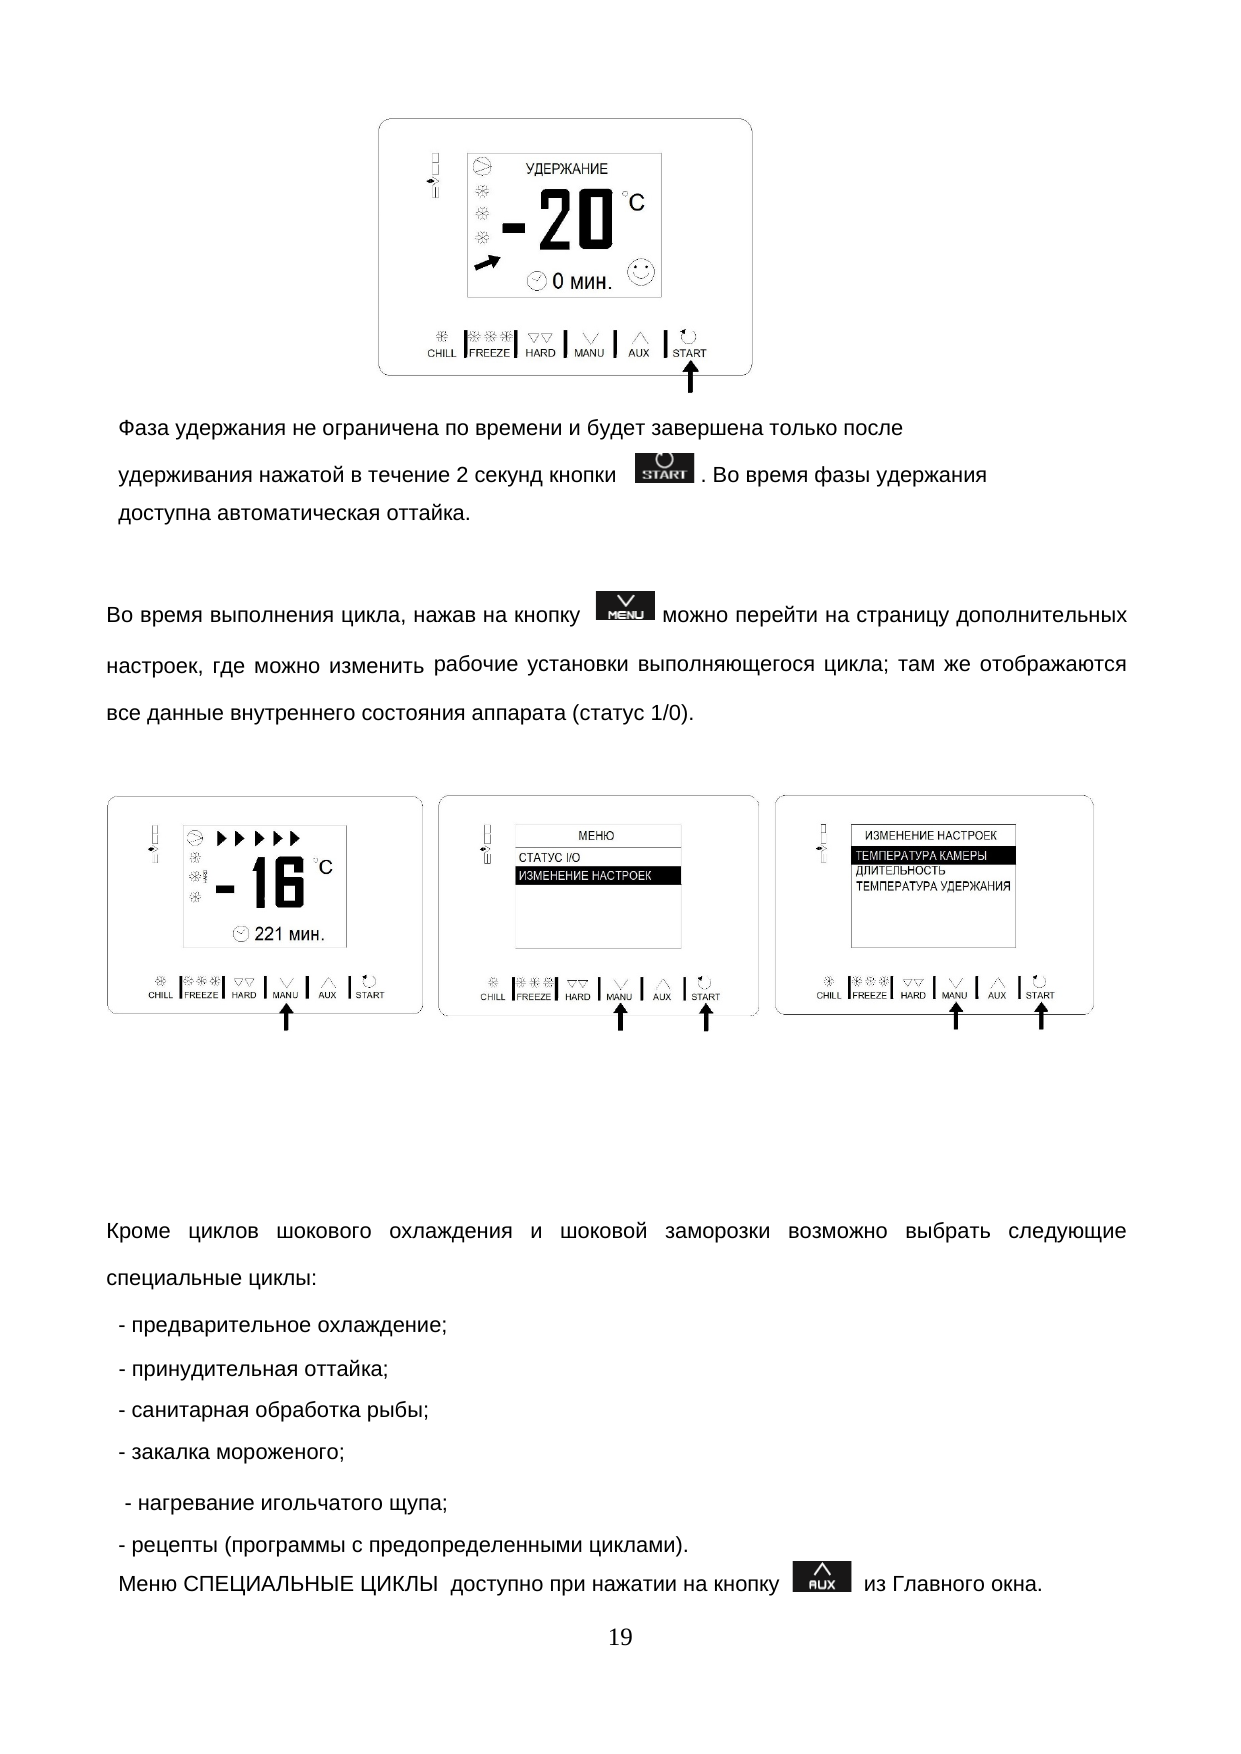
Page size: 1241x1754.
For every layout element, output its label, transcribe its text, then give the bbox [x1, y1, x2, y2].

picture [773, 792, 1096, 1032]
picture [635, 453, 695, 483]
text - закалка мороженого; [118, 1439, 1111, 1464]
text Фаза удержания не ограничена по времени и будет завершена только после удерживания нажатой в течение 2 секунд кнопки . Во время фазы удержания доступна автоматическая оттайка. [118, 415, 1028, 526]
picture [595, 591, 655, 620]
text - санитарная обработка рыбы; [118, 1397, 1111, 1422]
text Меню СПЕЦИАЛЬНЫЕ ЦИКЛЫ доступно при нажатии на кнопку из Главного окна. [118, 1562, 1111, 1596]
text - предварительное охлаждение; [118, 1312, 1111, 1337]
text - нагревание игольчатого щупа; [106, 1489, 1111, 1515]
text - принудительная оттайка; [106, 1363, 1111, 1379]
picture [376, 114, 757, 394]
picture [436, 793, 761, 1032]
picture [106, 795, 428, 1032]
text Во время выполнения цикла, нажав на кнопку можно перейти на страницу дополнительных настроек, где можно изменить рабочие установки выполняющегося цикла; там же отображаются все данные внутреннего состояния аппарата (статус 1/0). [106, 591, 1128, 725]
picture [792, 1561, 852, 1592]
text Кроме циклов шокового охлаждения и шоковой заморозки возможно выбрать следующие специальные циклы: [106, 1218, 1128, 1290]
text - рецепты (программы с предопределенными циклами). [118, 1532, 1111, 1557]
